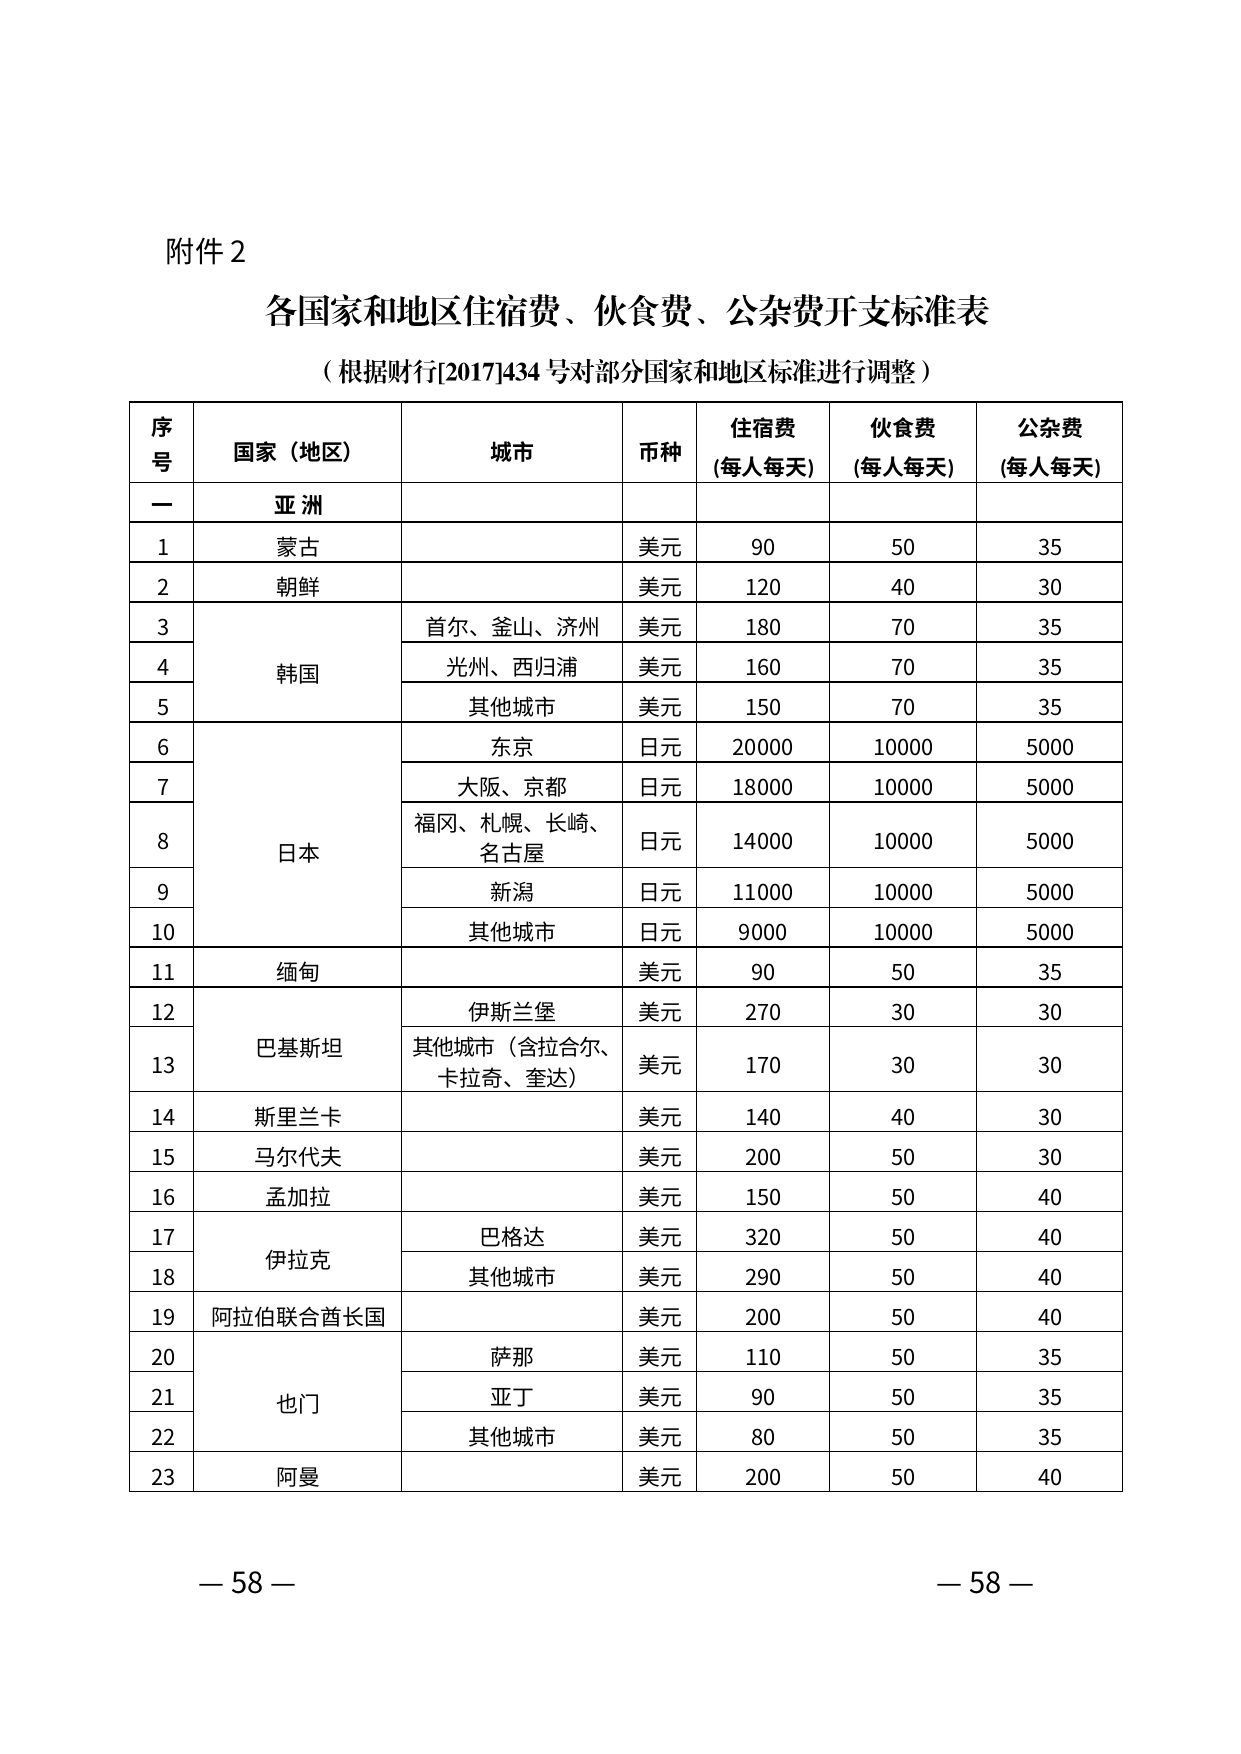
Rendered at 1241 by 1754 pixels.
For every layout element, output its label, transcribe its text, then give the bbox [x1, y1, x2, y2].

table_cell 70 [830, 683, 976, 721]
table_cell [402, 948, 622, 986]
table_cell 70 [830, 643, 976, 681]
table_cell 美元 [623, 1332, 696, 1371]
table_cell 美元 [623, 643, 696, 681]
table_cell [402, 523, 622, 561]
table_cell 孟加拉 [194, 1172, 401, 1211]
table_cell 40 [977, 1172, 1122, 1211]
table_cell 10000 [830, 763, 976, 801]
table_cell 亚丁 [402, 1372, 622, 1411]
table_cell 150 [697, 1172, 829, 1211]
table_cell 3 [130, 603, 193, 641]
table_cell 其他城市（含拉合尔、 卡拉奇、奎达） [402, 1027, 622, 1091]
table_cell 其他城市 [402, 683, 622, 721]
table_cell 170 [697, 1027, 829, 1091]
table_cell 80 [697, 1412, 829, 1451]
table_cell (每人每天) [697, 444, 829, 482]
table_cell 10000 [830, 803, 976, 867]
table_cell 日元 [623, 803, 696, 867]
table_cell 4 [130, 643, 193, 681]
table_cell 2 [130, 563, 193, 601]
table_cell 35 [977, 683, 1122, 721]
table_cell 50 [830, 1172, 976, 1211]
table_cell 美元 [623, 1452, 696, 1491]
table_cell 东京 [402, 723, 622, 761]
table_cell 20000 [697, 723, 829, 761]
table_cell 11000 [697, 868, 829, 907]
table_cell 美元 [623, 1092, 696, 1131]
table_cell 20 [130, 1332, 193, 1371]
table_cell 美元 [623, 1132, 696, 1171]
table_cell 美元 [623, 1027, 696, 1091]
table_cell 10000 [830, 908, 976, 946]
table_cell 新潟 [402, 868, 622, 907]
table_cell 35 [977, 1412, 1122, 1451]
table_cell 40 [977, 1452, 1122, 1491]
table_cell 缅甸 [194, 948, 401, 986]
table_cell 15 [130, 1132, 193, 1171]
table_cell 50 [830, 1292, 976, 1331]
table_cell 蒙古 [194, 523, 401, 561]
table_cell [402, 1452, 622, 1491]
table_cell 其他城市 [402, 1412, 622, 1451]
text 附件 2 [166, 228, 1136, 271]
table_cell 5000 [977, 868, 1122, 907]
table_header 伙食费 [830, 403, 976, 443]
table_cell 福冈、札幌、长崎、 名古屋 [402, 803, 622, 867]
table_cell 其他城市 [402, 1252, 622, 1291]
table_cell 320 [697, 1212, 829, 1251]
table_cell 5 [130, 683, 193, 721]
table_cell 斯里兰卡 [194, 1092, 401, 1131]
table_cell 90 [697, 1372, 829, 1411]
table_cell 50 [830, 948, 976, 986]
table_cell 韩国 [194, 603, 401, 721]
table_cell 美元 [623, 683, 696, 721]
table_cell 美元 [623, 1212, 696, 1251]
table_cell 16 [130, 1172, 193, 1211]
table_cell 90 [697, 523, 829, 561]
table_cell 8 [130, 803, 193, 867]
table_cell 12 [130, 988, 193, 1026]
table_cell 40 [977, 1292, 1122, 1331]
table_cell 160 [697, 643, 829, 681]
table_cell 35 [977, 603, 1122, 641]
table_cell 35 [977, 1372, 1122, 1411]
picture [264, 292, 1022, 332]
table_cell 35 [977, 643, 1122, 681]
table_cell 1 [130, 523, 193, 561]
table_cell 50 [830, 1452, 976, 1491]
table_cell 9000 [697, 908, 829, 946]
table_header 币种 [623, 403, 696, 482]
table_cell 马尔代夫 [194, 1132, 401, 1171]
table_cell 美元 [623, 1252, 696, 1291]
table_cell 美元 [623, 1172, 696, 1211]
table_cell [977, 483, 1122, 521]
table_cell 日元 [623, 763, 696, 801]
table_cell 光州、西归浦 [402, 643, 622, 681]
table_cell 日元 [623, 908, 696, 946]
table_cell 5000 [977, 763, 1122, 801]
table_header 住宿费 [697, 403, 829, 443]
picture [313, 357, 964, 388]
table_cell 23 [130, 1452, 193, 1491]
table_cell 朝鲜 [194, 563, 401, 601]
table_cell 大阪、京都 [402, 763, 622, 801]
table_cell 200 [697, 1132, 829, 1171]
table_cell 200 [697, 1292, 829, 1331]
table_cell 美元 [623, 1292, 696, 1331]
table_cell 18000 [697, 763, 829, 801]
table_cell 70 [830, 603, 976, 641]
table_cell 35 [977, 948, 1122, 986]
table_cell 120 [697, 563, 829, 601]
table_cell 伊拉克 [194, 1212, 401, 1291]
table_cell 50 [830, 1332, 976, 1371]
table_cell 40 [977, 1252, 1122, 1291]
table_cell 270 [697, 988, 829, 1026]
table_cell 日元 [623, 868, 696, 907]
table_cell 日元 [623, 723, 696, 761]
table_cell [402, 563, 622, 601]
table_cell 11 [130, 948, 193, 986]
table_cell 50 [830, 1132, 976, 1171]
table_cell 伊斯兰堡 [402, 988, 622, 1026]
table_cell 5000 [977, 723, 1122, 761]
table_cell 35 [977, 1332, 1122, 1371]
table_cell 巴格达 [402, 1212, 622, 1251]
table_cell 22 [130, 1412, 193, 1451]
table_cell 日本 [194, 723, 401, 946]
table_cell 140 [697, 1092, 829, 1131]
table_cell 30 [977, 563, 1122, 601]
table_cell 也门 [194, 1332, 401, 1451]
table_cell 5000 [977, 908, 1122, 946]
table_cell 90 [697, 948, 829, 986]
table_cell 阿曼 [194, 1452, 401, 1491]
table_cell 一 [130, 483, 193, 521]
table_cell 50 [830, 1252, 976, 1291]
table_cell 30 [977, 1092, 1122, 1131]
table_cell 巴基斯坦 [194, 988, 401, 1091]
table_cell 亚 洲 [194, 483, 401, 521]
table_cell 290 [697, 1252, 829, 1291]
table_cell 40 [830, 1092, 976, 1131]
table_cell 美元 [623, 563, 696, 601]
table_cell [623, 483, 696, 521]
table_cell (每人每天) [977, 444, 1122, 482]
table_cell 美元 [623, 1372, 696, 1411]
table_cell 35 [977, 523, 1122, 561]
table_cell 50 [830, 523, 976, 561]
table_cell [830, 483, 976, 521]
table_cell 13 [130, 1027, 193, 1091]
table_cell 21 [130, 1372, 193, 1411]
table_cell 萨那 [402, 1332, 622, 1371]
table_cell 10 [130, 908, 193, 946]
table_header 公杂费 [977, 403, 1122, 443]
table_cell 50 [830, 1212, 976, 1251]
table_cell 30 [977, 988, 1122, 1026]
table_cell 9 [130, 868, 193, 907]
table_cell 50 [830, 1412, 976, 1451]
table_cell 14 [130, 1092, 193, 1131]
table_cell 5000 [977, 803, 1122, 867]
table_cell 6 [130, 723, 193, 761]
table_cell 19 [130, 1292, 193, 1331]
table_cell 阿拉伯联合酋长国 [194, 1292, 401, 1331]
table_cell 110 [697, 1332, 829, 1371]
table_header 序号 [130, 403, 193, 482]
table_cell 40 [830, 563, 976, 601]
table_cell 10000 [830, 723, 976, 761]
table_cell 7 [130, 763, 193, 801]
table_cell 首尔、釜山、济州 [402, 603, 622, 641]
table_cell 美元 [623, 603, 696, 641]
table_cell 其他城市 [402, 908, 622, 946]
table_cell 50 [830, 1372, 976, 1411]
table_cell [402, 483, 622, 521]
table_cell 150 [697, 683, 829, 721]
table_cell 美元 [623, 948, 696, 986]
table_cell 30 [977, 1132, 1122, 1171]
table_cell 40 [977, 1212, 1122, 1251]
table_cell 30 [830, 1027, 976, 1091]
table_cell 美元 [623, 1412, 696, 1451]
table_header 城市 [402, 403, 622, 482]
table_cell [402, 1172, 622, 1211]
table_cell 17 [130, 1212, 193, 1251]
table_cell 30 [830, 988, 976, 1026]
table_cell 10000 [830, 868, 976, 907]
table_cell [697, 483, 829, 521]
table_cell [402, 1092, 622, 1131]
table_cell 18 [130, 1252, 193, 1291]
table_header 国家（地区） [194, 403, 401, 482]
table_cell (每人每天) [830, 444, 976, 482]
table_cell 30 [977, 1027, 1122, 1091]
table_cell 180 [697, 603, 829, 641]
table_cell [402, 1132, 622, 1171]
table_cell 美元 [623, 988, 696, 1026]
table_cell 美元 [623, 523, 696, 561]
table_cell [402, 1292, 622, 1331]
table_cell 200 [697, 1452, 829, 1491]
table_cell 14000 [697, 803, 829, 867]
